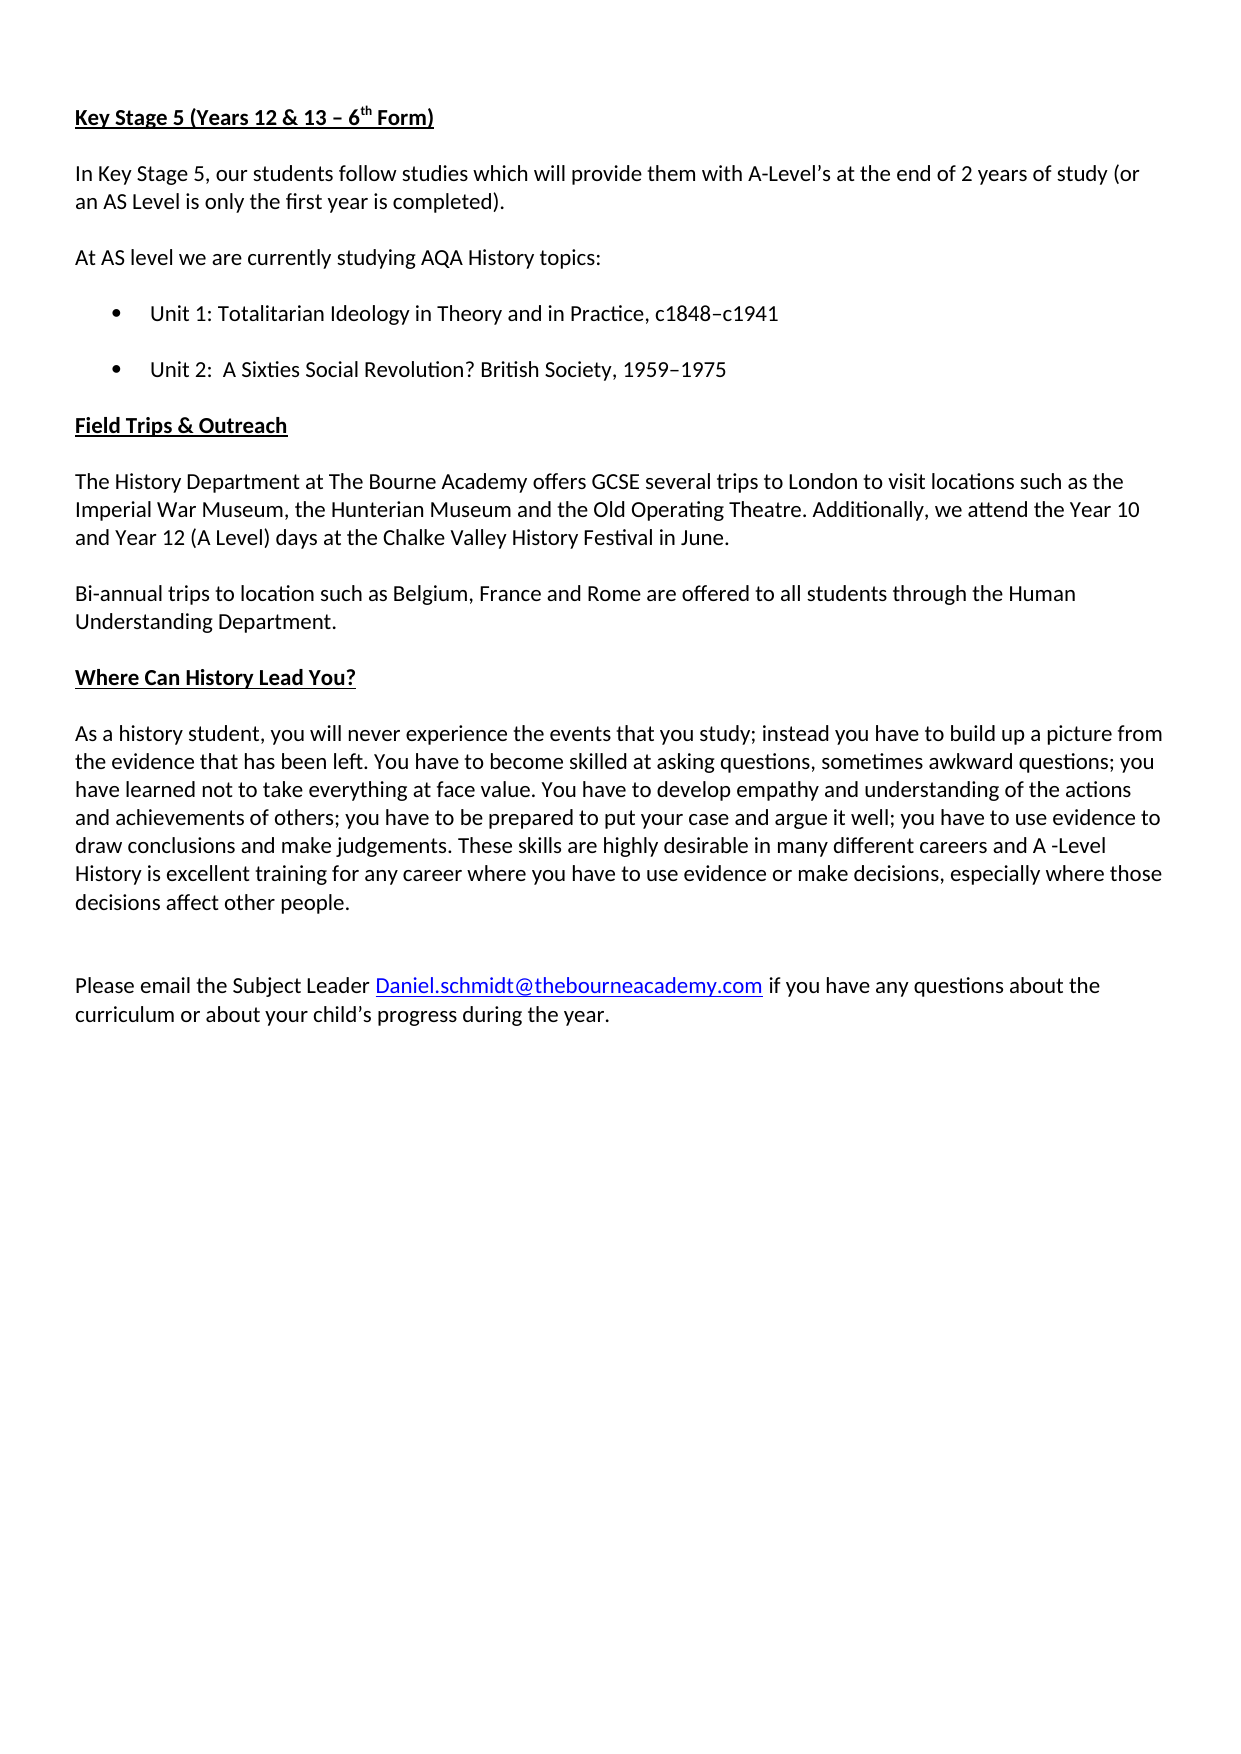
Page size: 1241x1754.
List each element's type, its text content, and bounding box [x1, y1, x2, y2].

text Please email the Subject Leader Daniel.schmidt@thebourneacademy.com if you have any questions about the curriculum or about your child’s progress during the year. [75, 972, 1165, 1028]
text In Key Stage 5, our students follow studies which will provide them with A-Level’s at the end of 2 years of study (or an AS Level is only the first year is completed). [75, 159, 1165, 215]
text Key Stage 5 (Years 12 & 13 – 6th Form) [75, 103, 1165, 131]
text As a history student, you will never experience the events that you study; instead you have to build up a picture from the evidence that has been left. You have to become skilled at asking questions, sometimes awkward questions; you have learned not to take everything at face value. You have to develop empathy and understanding of the actions and achievements of others; you have to be prepared to put your case and argue it well; you have to use evidence to draw conclusions and make judgements. These skills are highly desirable in many different careers and A -Level History is excellent training for any career where you have to use evidence or make decisions, especially where those decisions affect other people. [75, 719, 1165, 916]
text Where Can History Lead You? [75, 663, 1165, 691]
text Field Trips & Outreach [75, 411, 1165, 439]
text The History Department at The Bourne Academy offers GCSE several trips to London to visit locations such as the Imperial War Museum, the Hunterian Museum and the Old Operating Theatre. Additionally, we attend the Year 10 and Year 12 (A Level) days at the Chalke Valley History Festival in June. [75, 467, 1165, 551]
text Bi-annual trips to location such as Belgium, France and Rome are offered to all students through the Human Understanding Department. [75, 579, 1165, 635]
list Unit 2: A Sixties Social Revolution? British Society, 1959–1975 [112, 355, 1165, 383]
text At AS level we are currently studying AQA History topics: [75, 243, 1165, 271]
list Unit 1: Totalitarian Ideology in Theory and in Practice, c1848–c1941 [112, 299, 1165, 327]
